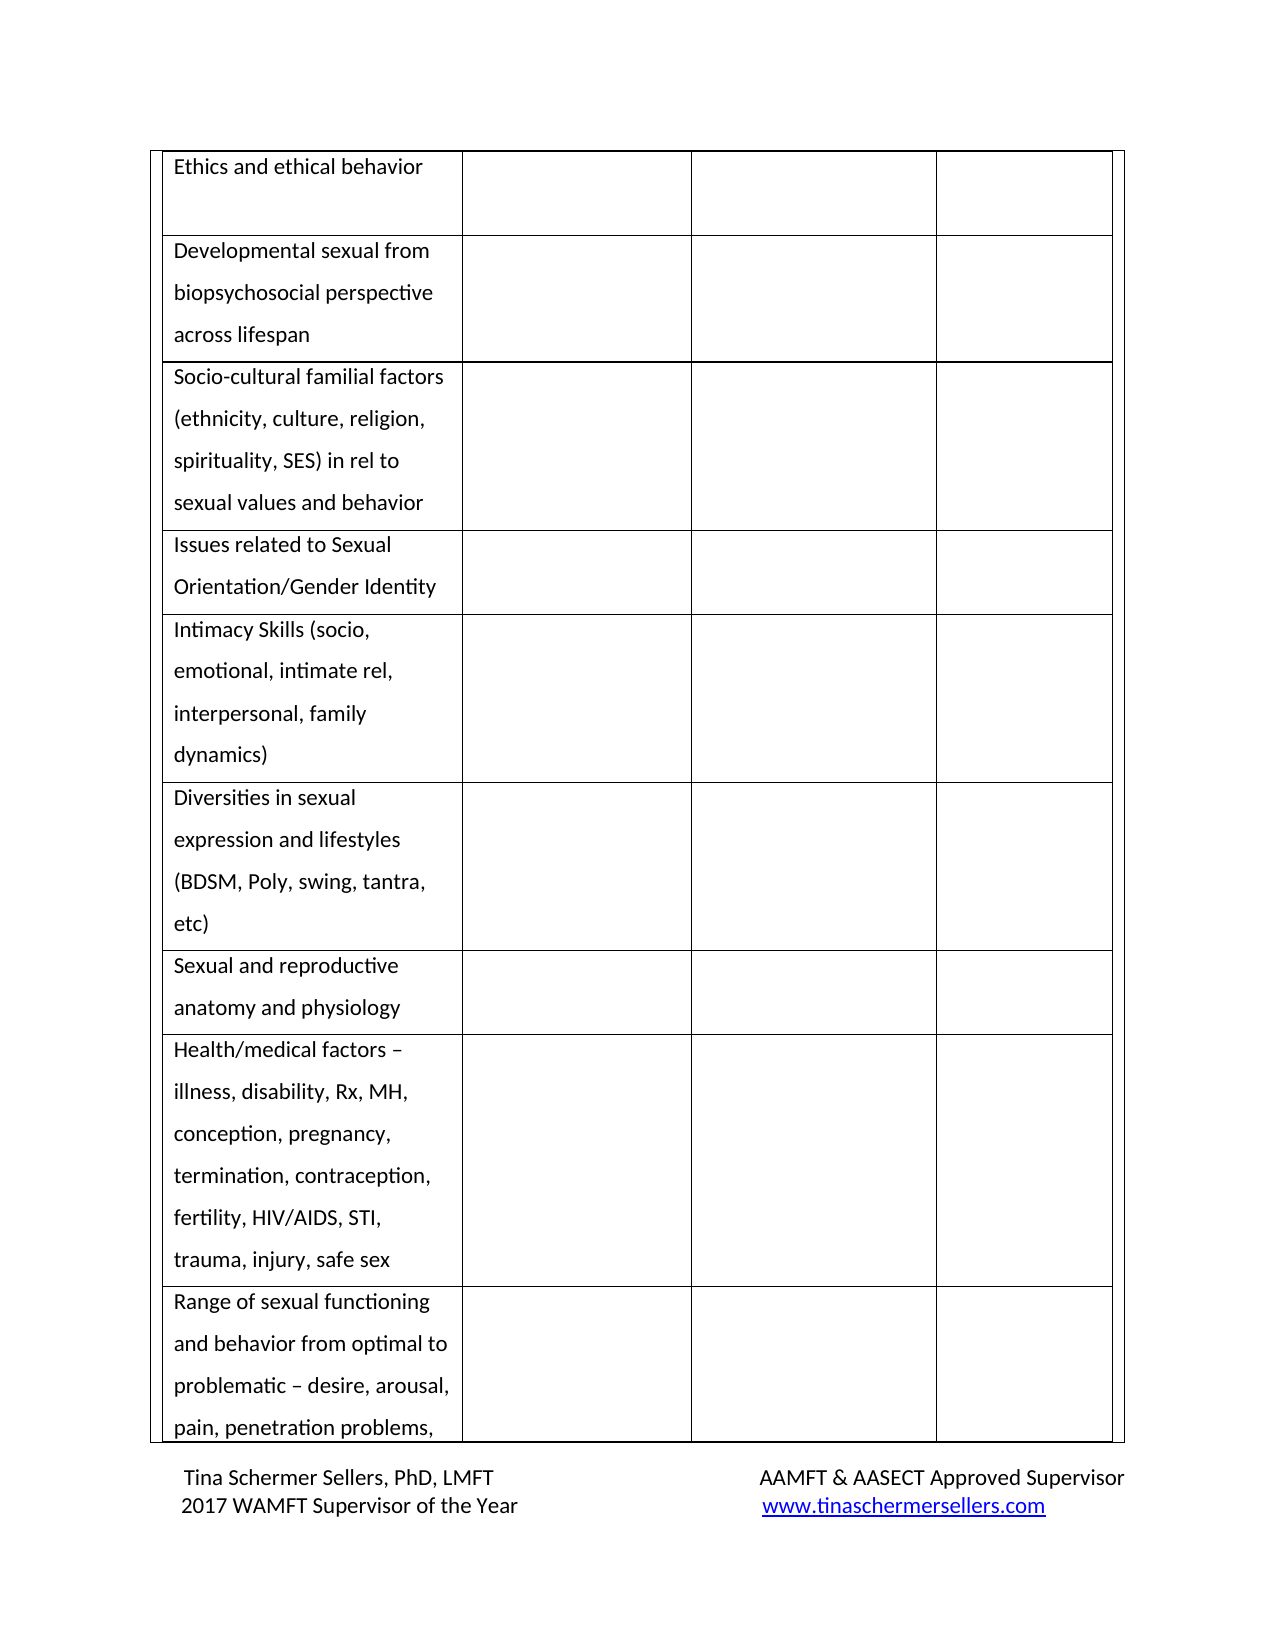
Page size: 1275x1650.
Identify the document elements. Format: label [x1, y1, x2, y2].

table_header [937, 783, 1112, 950]
table_header [463, 1035, 691, 1286]
table_header [163, 152, 462, 235]
table_header [163, 1035, 462, 1286]
table_header [163, 783, 462, 950]
table_header [937, 1287, 1112, 1441]
table_header [1113, 151, 1124, 1442]
table_header [937, 615, 1112, 782]
table_header [163, 363, 462, 530]
table_header [692, 615, 936, 782]
table_header [692, 951, 936, 1034]
table_header [692, 1035, 936, 1286]
table_header [692, 1287, 936, 1441]
table_header [937, 363, 1112, 530]
table_header [463, 951, 691, 1034]
table_header [937, 152, 1112, 235]
table_header [151, 151, 162, 1442]
table_header [463, 236, 691, 361]
table_header [163, 951, 462, 1034]
table_header [163, 1287, 462, 1441]
table_header [937, 531, 1112, 614]
table_header [463, 152, 691, 235]
table_header [692, 783, 936, 950]
table_header [463, 363, 691, 530]
table_header [163, 531, 462, 614]
table_header [937, 951, 1112, 1034]
table_header [692, 531, 936, 614]
table_header [937, 1035, 1112, 1286]
table_header [163, 615, 462, 782]
table_header [463, 531, 691, 614]
table_header [692, 363, 936, 530]
table_header [463, 615, 691, 782]
table_header [163, 236, 462, 361]
table_header [692, 236, 936, 361]
table_header [937, 236, 1112, 361]
table_header [692, 152, 936, 235]
table_header [463, 1287, 691, 1441]
table_header [463, 783, 691, 950]
